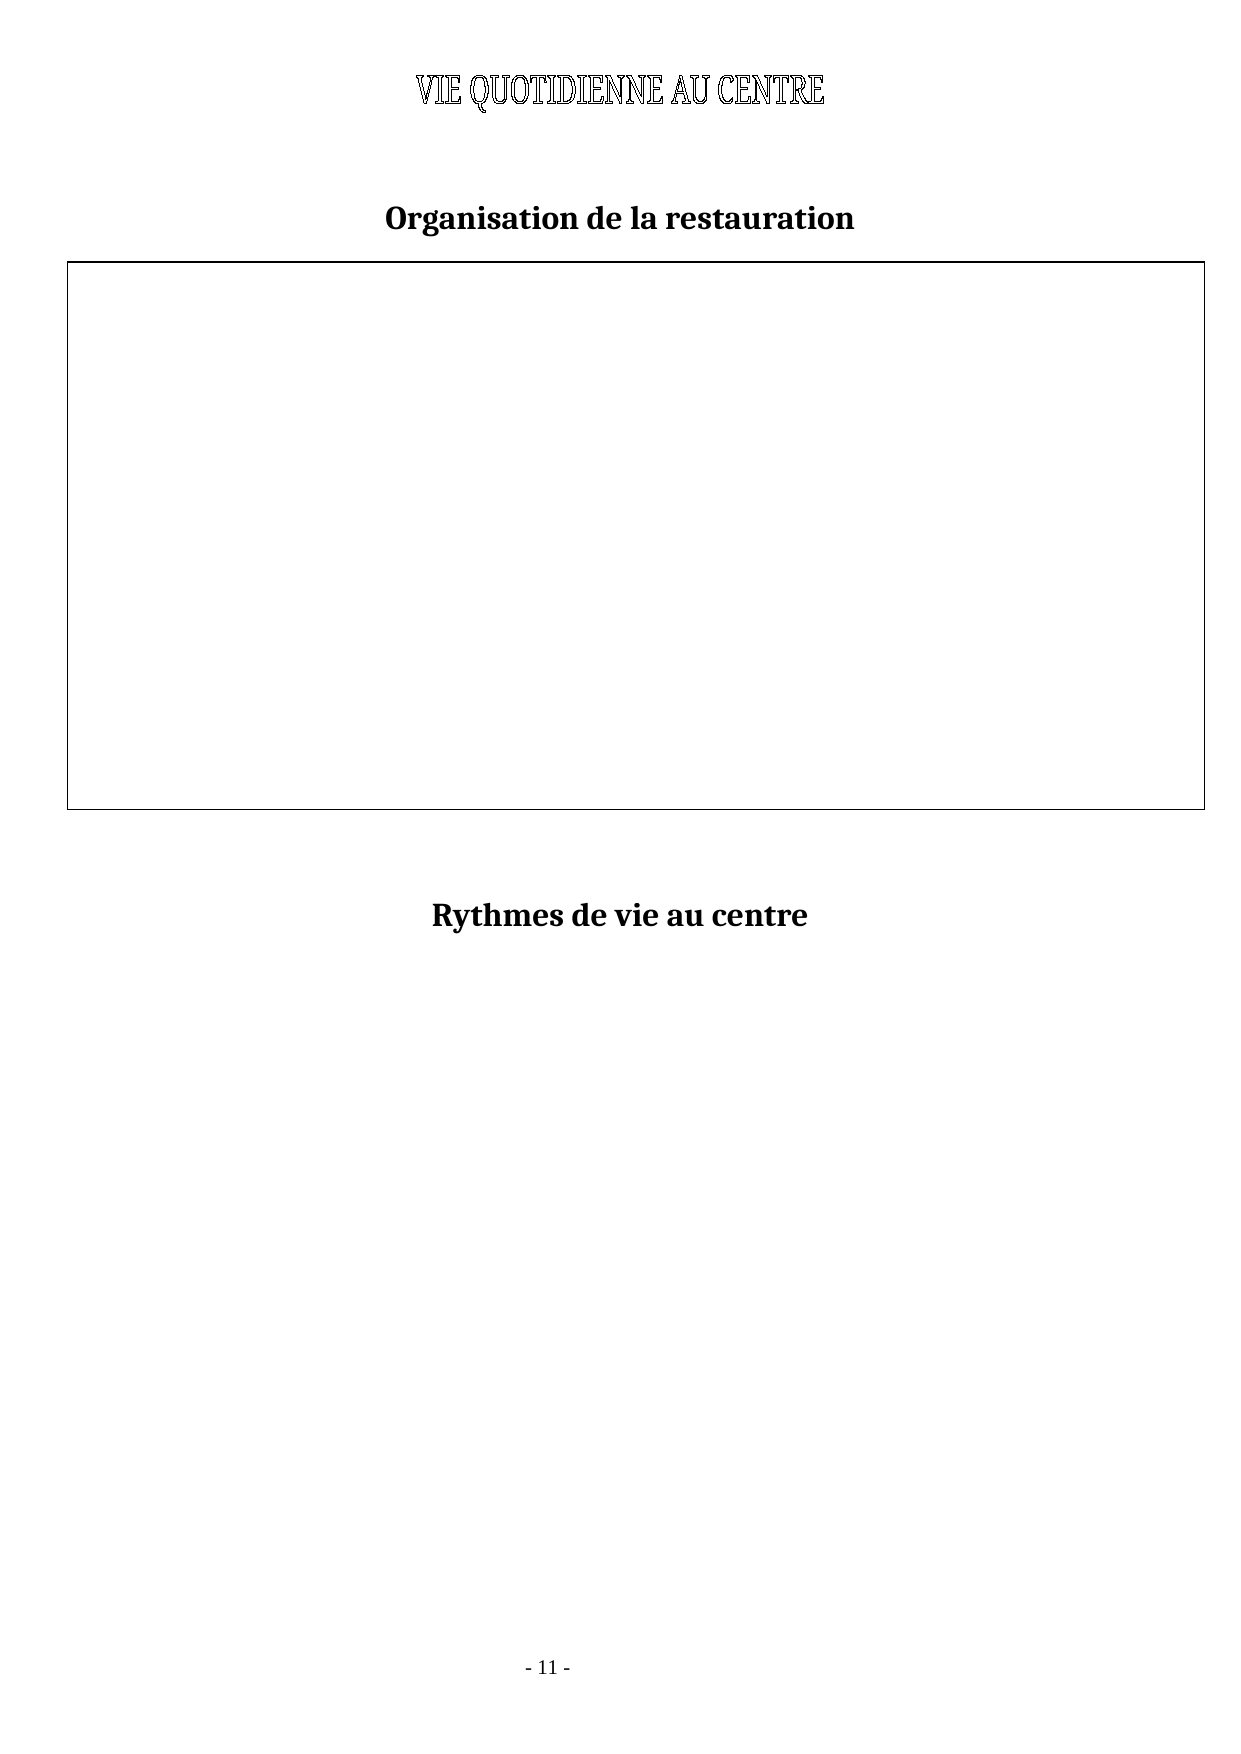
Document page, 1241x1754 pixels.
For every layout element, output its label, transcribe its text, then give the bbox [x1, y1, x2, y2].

table_header [68, 263, 1204, 809]
subtitle Organisation de la restauration [75, 199, 1165, 237]
subtitle Rythmes de vie au centre [75, 896, 1165, 934]
